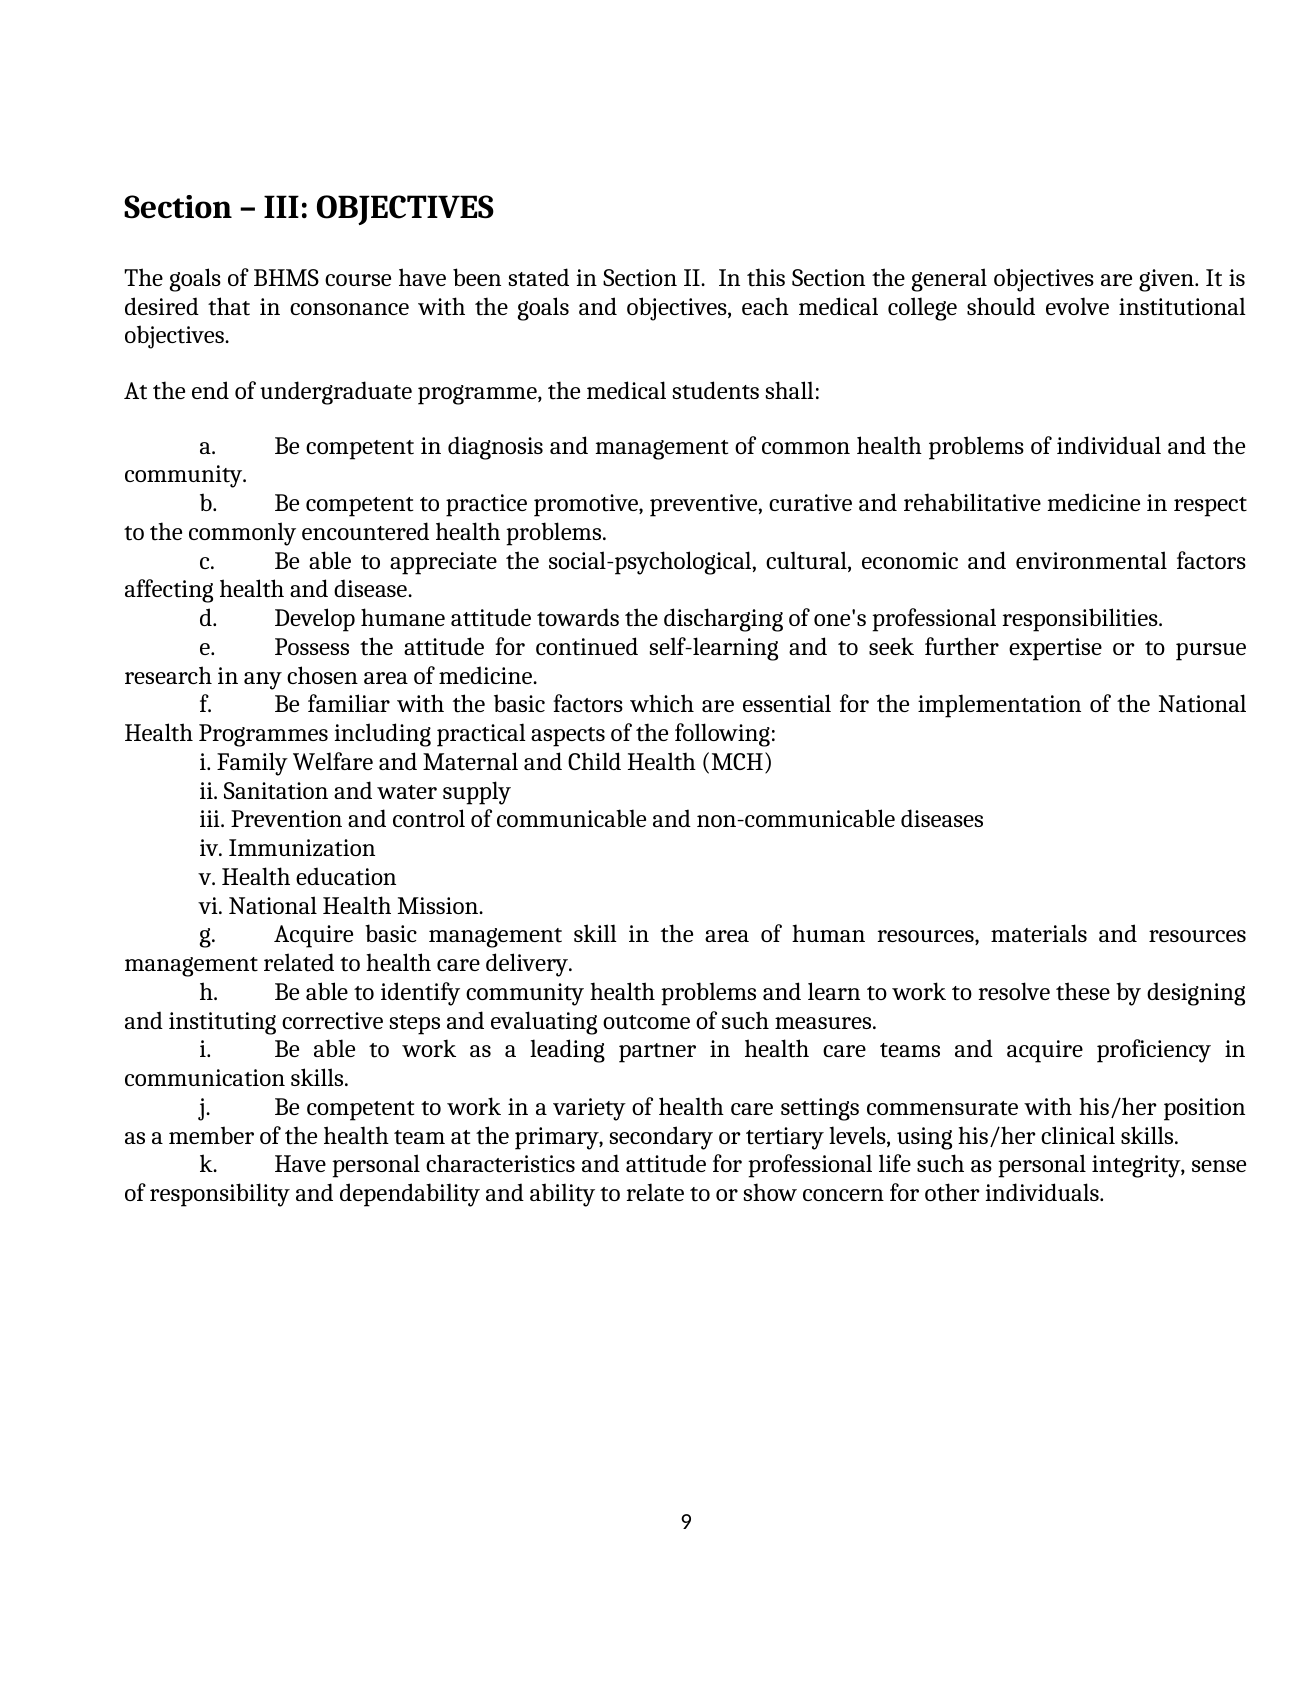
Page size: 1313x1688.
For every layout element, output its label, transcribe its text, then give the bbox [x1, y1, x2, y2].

list h. Be able to identify community health problems and learn to work to resolve these by designing and instituting corrective steps and evaluating outcome of such measures. [124, 978, 1248, 1035]
list b. Be competent to practice promotive, preventive, curative and rehabilitative medicine in respect to the commonly encountered health problems. [124, 489, 1248, 547]
list iii. Prevention and control of communicable and non-communicable diseases [124, 805, 1248, 834]
text The goals of BHMS course have been stated in Section II. In this Section the general objectives are given. It is desired that in consonance with the goals and objectives, each medical college should evolve institutional objectives. [124, 264, 1248, 350]
list vi. National Health Mission. [124, 892, 1248, 920]
list d. Develop humane attitude towards the discharging of one's professional responsibilities. [124, 604, 1248, 633]
list f. Be familiar with the basic factors which are essential for the implementation of the National Health Programmes including practical aspects of the following: [124, 690, 1248, 748]
list g. Acquire basic management skill in the area of human resources, materials and resources management related to health care delivery. [124, 920, 1248, 978]
text Section – III: OBJECTIVES [124, 188, 1248, 227]
list ii. Sanitation and water supply [124, 777, 1248, 805]
list c. Be able to appreciate the social-psychological, cultural, economic and environmental factors affecting health and disease. [124, 547, 1248, 604]
list a. Be competent in diagnosis and management of common health problems of individual and the community. [124, 432, 1248, 489]
text At the end of undergraduate programme, the medical students shall: [124, 377, 1248, 405]
list i. Family Welfare and Maternal and Child Health (MCH) [124, 748, 1248, 777]
list iv. Immunization [124, 834, 1248, 863]
list k. Have personal characteristics and attitude for professional life such as personal integrity, sense of responsibility and dependability and ability to relate to or show concern for other individuals. [124, 1150, 1248, 1208]
list i. Be able to work as a leading partner in health care teams and acquire proficiency in communication skills. [124, 1035, 1248, 1093]
list e. Possess the attitude for continued self-learning and to seek further expertise or to pursue research in any chosen area of medicine. [124, 633, 1248, 690]
list j. Be competent to work in a variety of health care settings commensurate with his/her position as a member of the health team at the primary, secondary or tertiary levels, using his/her clinical skills. [124, 1093, 1248, 1150]
list v. Health education [124, 863, 1248, 892]
